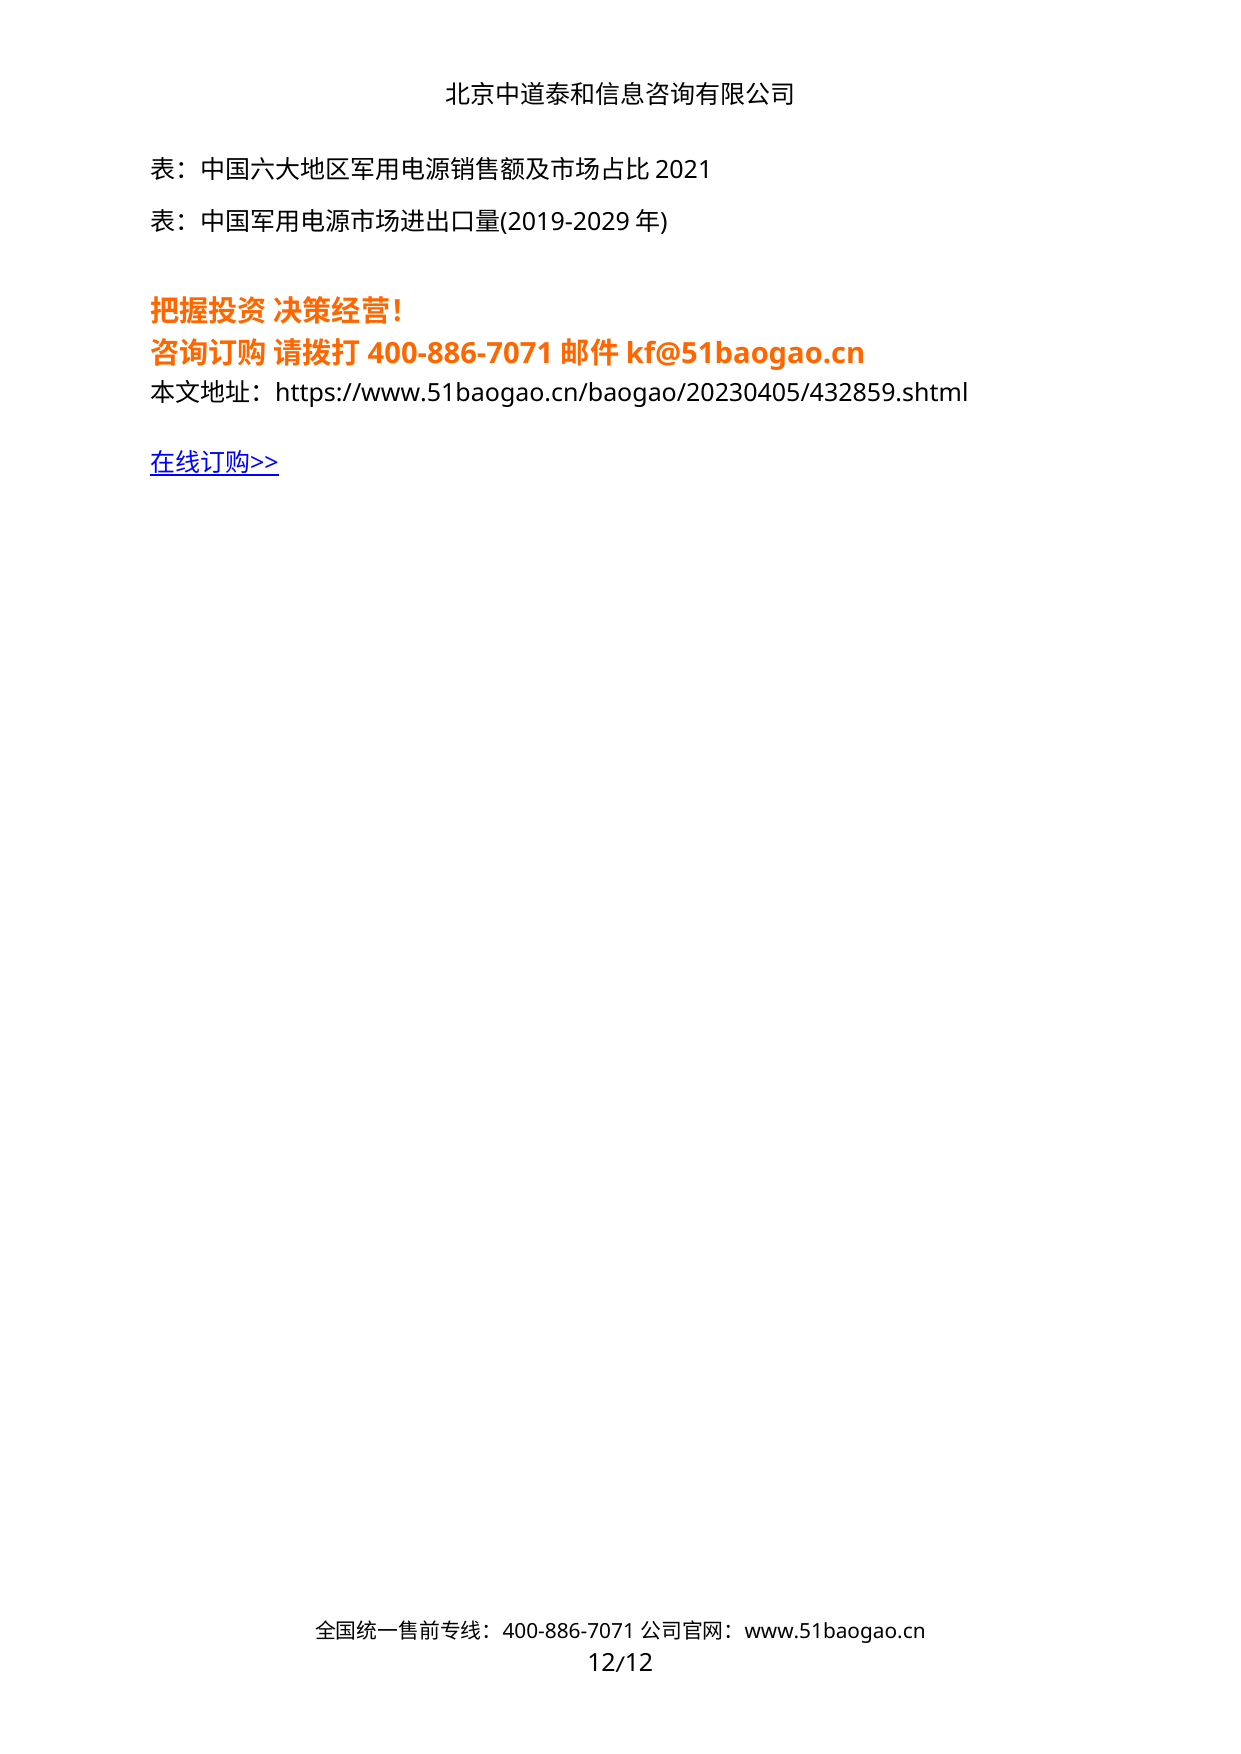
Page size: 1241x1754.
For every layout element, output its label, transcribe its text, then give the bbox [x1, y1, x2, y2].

text 表：中国军用电源市场进出口量(2019-2029年) [150, 202, 1090, 238]
text 表：中国六大地区军用电源销售额及市场占比2021 [150, 150, 1090, 186]
text 把握投资 决策经营！咨询订购 请拨打 400-886-7071 邮件 kf@51baogao.cn本文地址：https://www.51baogao.cn/baogao/20230405/432859.shtml [150, 254, 1090, 409]
text 在线订购>> [150, 409, 1090, 479]
